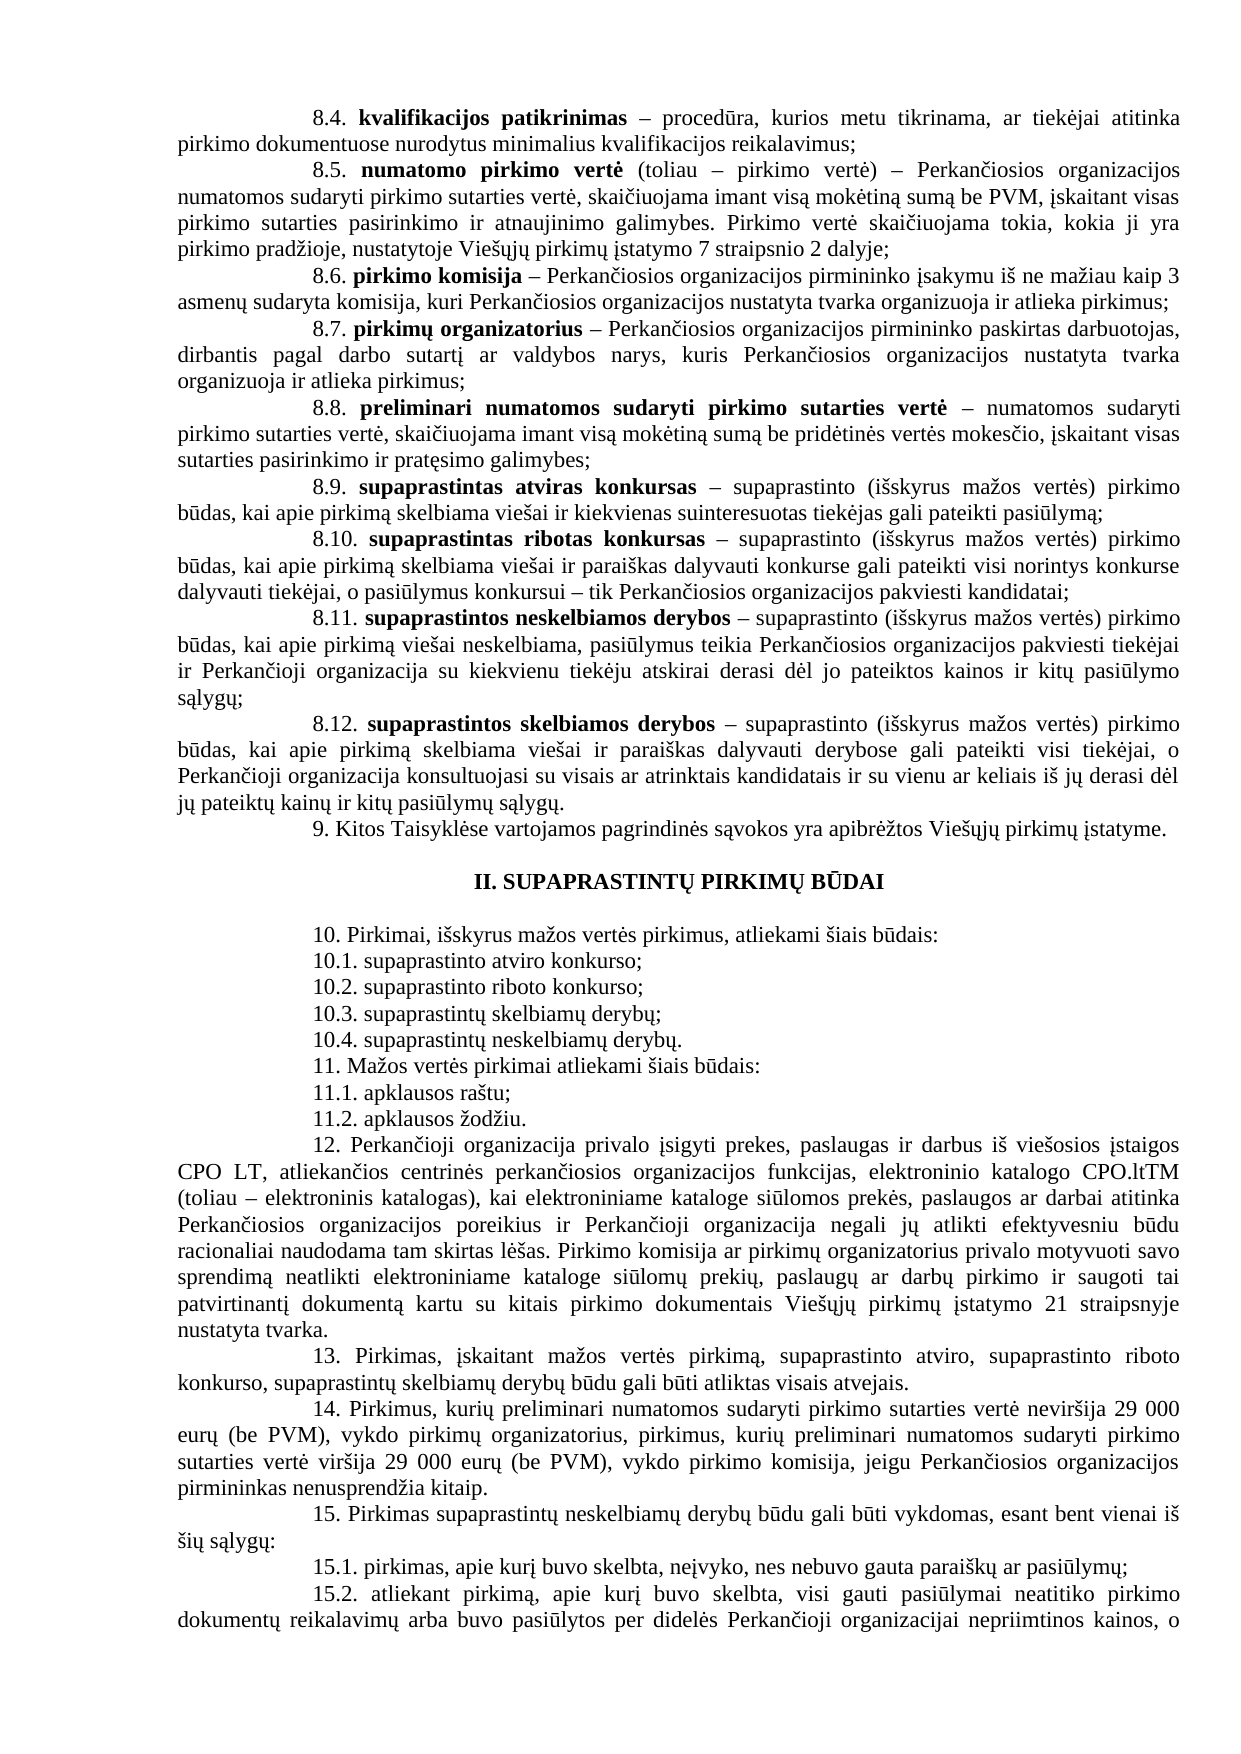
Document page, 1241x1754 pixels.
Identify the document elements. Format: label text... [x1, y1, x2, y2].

text 11.2. apklausos žodžiu. [177, 1105, 1181, 1132]
text 13. Pirkimas, įskaitant mažos vertės pirkimą, supaprastinto atviro, supaprastinto riboto konkurso, supaprastintų skelbiamų derybų būdu gali būti atliktas visais atvejais. [177, 1342, 1181, 1395]
text 8.8. preliminari numatomos sudaryti pirkimo sutarties vertė – numatomos sudaryti pirkimo sutarties vertė, skaičiuojama imant visą mokėtiną sumą be pridėtinės vertės mokesčio, įskaitant visas sutarties pasirinkimo ir pratęsimo galimybes; [177, 394, 1181, 473]
text 15.1. pirkimas, apie kurį buvo skelbta, neįvyko, nes nebuvo gauta paraiškų ar pasiūlymų; [177, 1553, 1181, 1579]
text 10.1. supaprastinto atviro konkurso; [177, 947, 1181, 973]
text 8.11. supaprastintos neskelbiamos derybos – supaprastinto (išskyrus mažos vertės) pirkimo būdas, kai apie pirkimą viešai neskelbiama, pasiūlymus teikia Perkančiosios organizacijos pakviesti tiekėjai ir Perkančioji organizacija su kiekvienu tiekėju atskirai derasi dėl jo pateiktos kainos ir kitų pasiūlymo sąlygų; [177, 604, 1181, 710]
text 10. Pirkimai, išskyrus mažos vertės pirkimus, atliekami šiais būdais: [177, 921, 1181, 947]
text 8.4. kvalifikacijos patikrinimas – procedūra, kurios metu tikrinama, ar tiekėjai atitinka pirkimo dokumentuose nurodytus minimalius kvalifikacijos reikalavimus; [177, 104, 1181, 156]
text 8.5. numatomo pirkimo vertė (toliau – pirkimo vertė) – Perkančiosios organizacijos numatomos sudaryti pirkimo sutarties vertė, skaičiuojama imant visą mokėtiną sumą be PVM, įskaitant visas pirkimo sutarties pasirinkimo ir atnaujinimo galimybes. Pirkimo vertė skaičiuojama tokia, kokia ji yra pirkimo pradžioje, nustatytoje Viešųjų pirkimų įstatymo 7 straipsnio 2 dalyje; [177, 156, 1181, 262]
text 15. Pirkimas supaprastintų neskelbiamų derybų būdu gali būti vykdomas, esant bent vienai iš šių sąlygų: [177, 1501, 1181, 1553]
text 11. Mažos vertės pirkimai atliekami šiais būdais: [177, 1052, 1181, 1079]
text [177, 1579, 1181, 1632]
text 8.12. supaprastintos skelbiamos derybos – supaprastinto (išskyrus mažos vertės) pirkimo būdas, kai apie pirkimą skelbiama viešai ir paraiškas dalyvauti derybose gali pateikti visi tiekėjai, o Perkančioji organizacija konsultuojasi su visais ar atrinktais kandidatais ir su vienu ar keliais iš jų derasi dėl jų pateiktų kainų ir kitų pasiūlymų sąlygų. [177, 710, 1181, 815]
text 9. Kitos Taisyklėse vartojamos pagrindinės sąvokos yra apibrėžtos Viešųjų pirkimų įstatyme. [177, 815, 1181, 842]
text 8.7. pirkimų organizatorius – Perkančiosios organizacijos pirmininko paskirtas darbuotojas, dirbantis pagal darbo sutartį ar valdybos narys, kuris Perkančiosios organizacijos nustatyta tvarka organizuoja ir atlieka pirkimus; [177, 314, 1181, 394]
text 10.4. supaprastintų neskelbiamų derybų. [177, 1026, 1181, 1052]
text 10.3. supaprastintų skelbiamų derybų; [177, 1000, 1181, 1026]
text 11.1. apklausos raštu; [177, 1079, 1181, 1105]
text 10.2. supaprastinto riboto konkurso; [177, 973, 1181, 1000]
subtitle II. SUPAPRASTINTŲ PIRKIMŲ BŪDAI [177, 868, 1181, 894]
text 8.6. pirkimo komisija – Perkančiosios organizacijos pirmininko įsakymu iš ne mažiau kaip 3 asmenų sudaryta komisija, kuri Perkančiosios organizacijos nustatyta tvarka organizuoja ir atlieka pirkimus; [177, 262, 1181, 314]
text 8.9. supaprastintas atviras konkursas – supaprastinto (išskyrus mažos vertės) pirkimo būdas, kai apie pirkimą skelbiama viešai ir kiekvienas suinteresuotas tiekėjas gali pateikti pasiūlymą; [177, 473, 1181, 525]
text 14. Pirkimus, kurių preliminari numatomos sudaryti pirkimo sutarties vertė neviršija 29 000 eurų (be PVM), vykdo pirkimų organizatorius, pirkimus, kurių preliminari numatomos sudaryti pirkimo sutarties vertė viršija 29 000 eurų (be PVM), vykdo pirkimo komisija, jeigu Perkančiosios organizacijos pirmininkas nenusprendžia kitaip. [177, 1395, 1181, 1501]
text 12. Perkančioji organizacija privalo įsigyti prekes, paslaugas ir darbus iš viešosios įstaigos CPO LT, atliekančios centrinės perkančiosios organizacijos funkcijas, elektroninio katalogo CPO.ltTM (toliau – elektroninis katalogas), kai elektroniniame kataloge siūlomos prekės, paslaugos ar darbai atitinka Perkančiosios organizacijos poreikius ir Perkančioji organizacija negali jų atlikti efektyvesniu būdu racionaliai naudodama tam skirtas lėšas. Pirkimo komisija ar pirkimų organizatorius privalo motyvuoti savo sprendimą neatlikti elektroniniame kataloge siūlomų prekių, paslaugų ar darbų pirkimo ir saugoti tai patvirtinantį dokumentą kartu su kitais pirkimo dokumentais Viešųjų pirkimų įstatymo 21 straipsnyje nustatyta tvarka. [177, 1132, 1181, 1342]
text 8.10. supaprastintas ribotas konkursas – supaprastinto (išskyrus mažos vertės) pirkimo būdas, kai apie pirkimą skelbiama viešai ir paraiškas dalyvauti konkurse gali pateikti visi norintys konkurse dalyvauti tiekėjai, o pasiūlymus konkursui – tik Perkančiosios organizacijos pakviesti kandidatai; [177, 525, 1181, 604]
